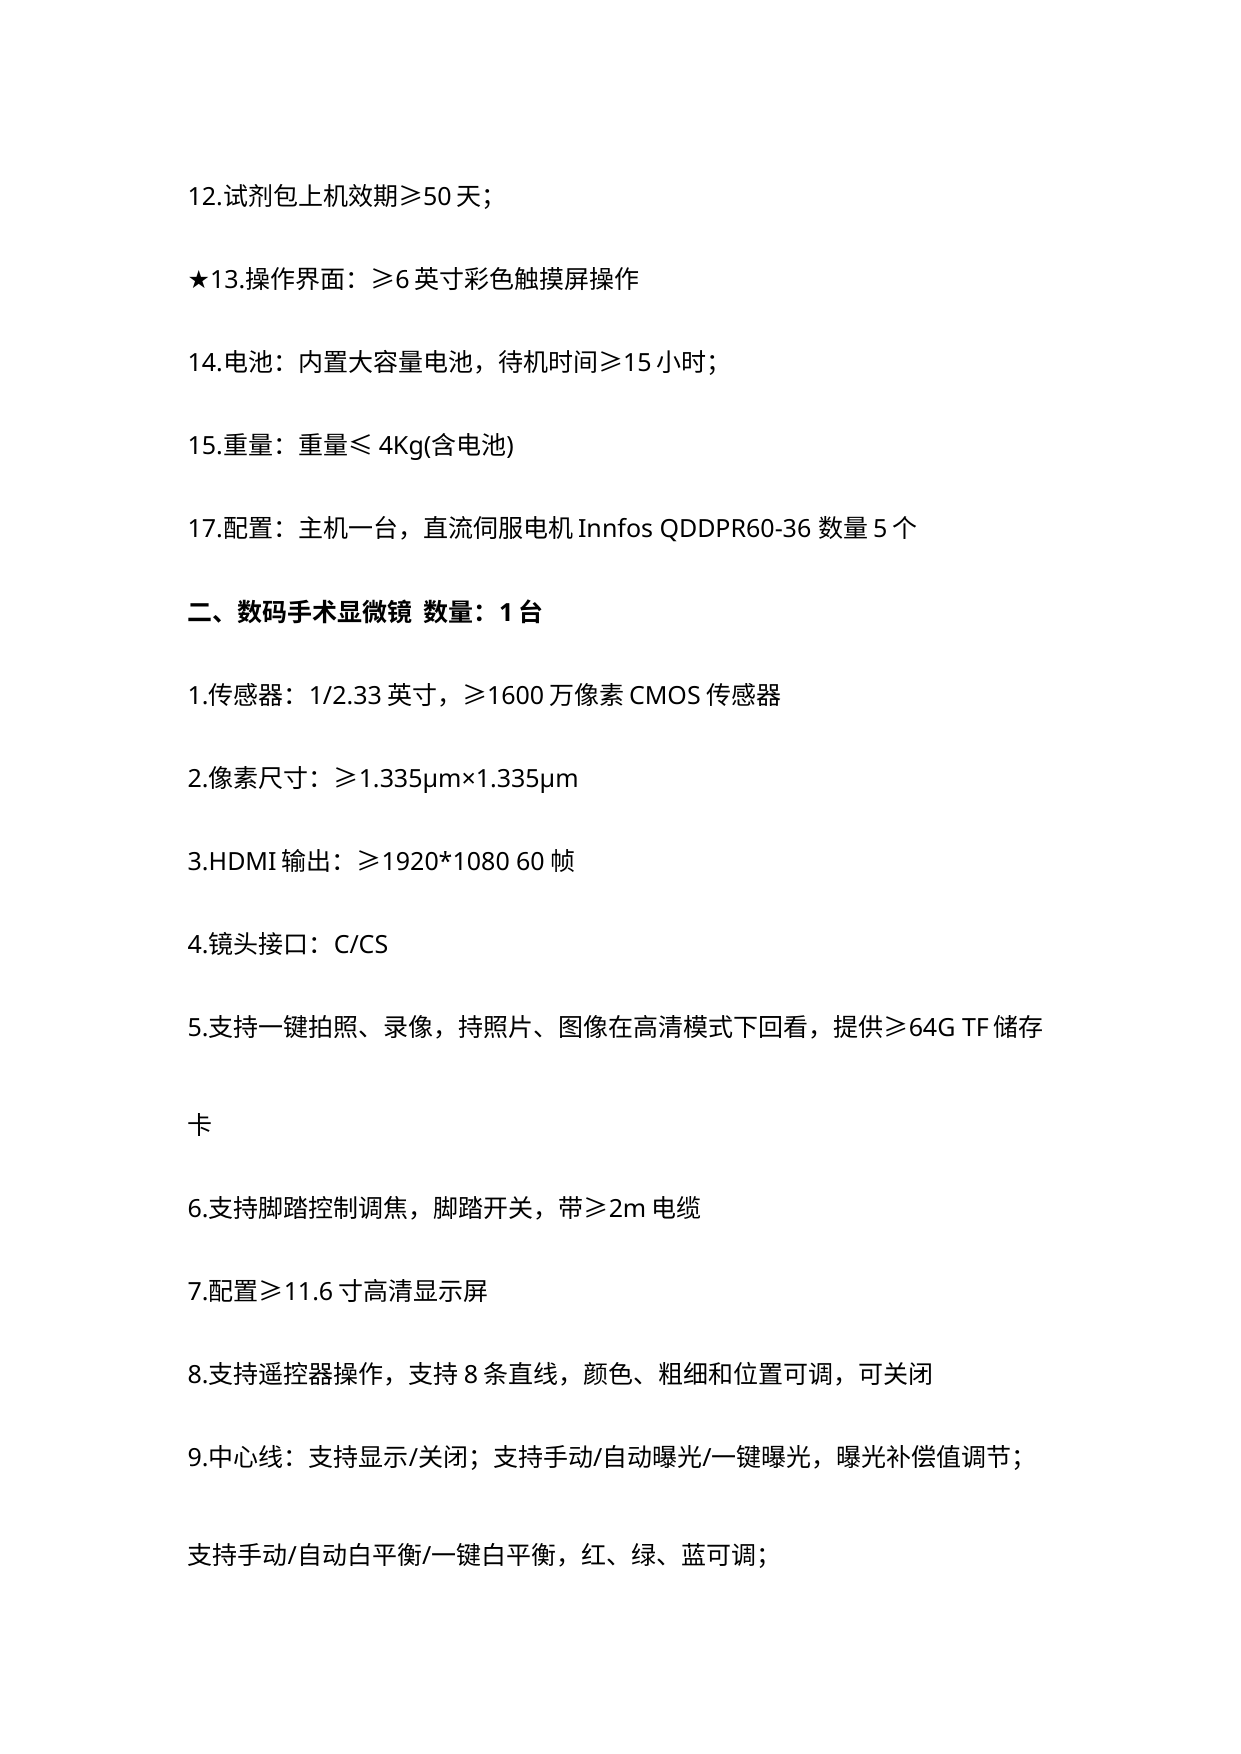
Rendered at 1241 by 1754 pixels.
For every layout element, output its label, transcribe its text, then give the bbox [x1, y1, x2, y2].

list 15.重量：重量≤ 4Kg(含电池) [187, 411, 1053, 476]
text 17.配置：主机一台，直流伺服电机Innfos QDDPR60-36 数量5个 [187, 494, 1053, 559]
list 3.HDMI输出：≥1920*1080 60帧 [187, 827, 1053, 892]
list 9.中心线：支持显示/关闭；支持手动/自动曝光/一键曝光，曝光补偿值调节；支持手动/自动白平衡/一键白平衡，红、绿、蓝可调； [187, 1423, 1053, 1586]
list 二、数码手术显微镜 数量：1台 [187, 578, 1053, 643]
list 12.试剂包上机效期≥50天； [187, 162, 1053, 227]
list 4.镜头接口：C/CS [187, 910, 1053, 975]
list 7.配置≥11.6寸高清显示屏 [187, 1257, 1053, 1322]
list 6.支持脚踏控制调焦，脚踏开关，带≥2m电缆 [187, 1174, 1053, 1239]
list 1.传感器：1/2.33英寸，≥1600万像素CMOS传感器 [187, 661, 1053, 726]
list 8.支持遥控器操作，支持8条直线，颜色、粗细和位置可调，可关闭 [187, 1340, 1053, 1405]
list 2.像素尺寸：≥1.335µm×1.335µm [187, 744, 1053, 809]
list 5.支持一键拍照、录像，持照片、图像在高清模式下回看，提供≥64G TF储存卡 [187, 993, 1053, 1156]
list 14.电池：内置大容量电池，待机时间≥15小时； [187, 328, 1053, 393]
list ★13.操作界面：≥6英寸彩色触摸屏操作 [187, 245, 1053, 310]
